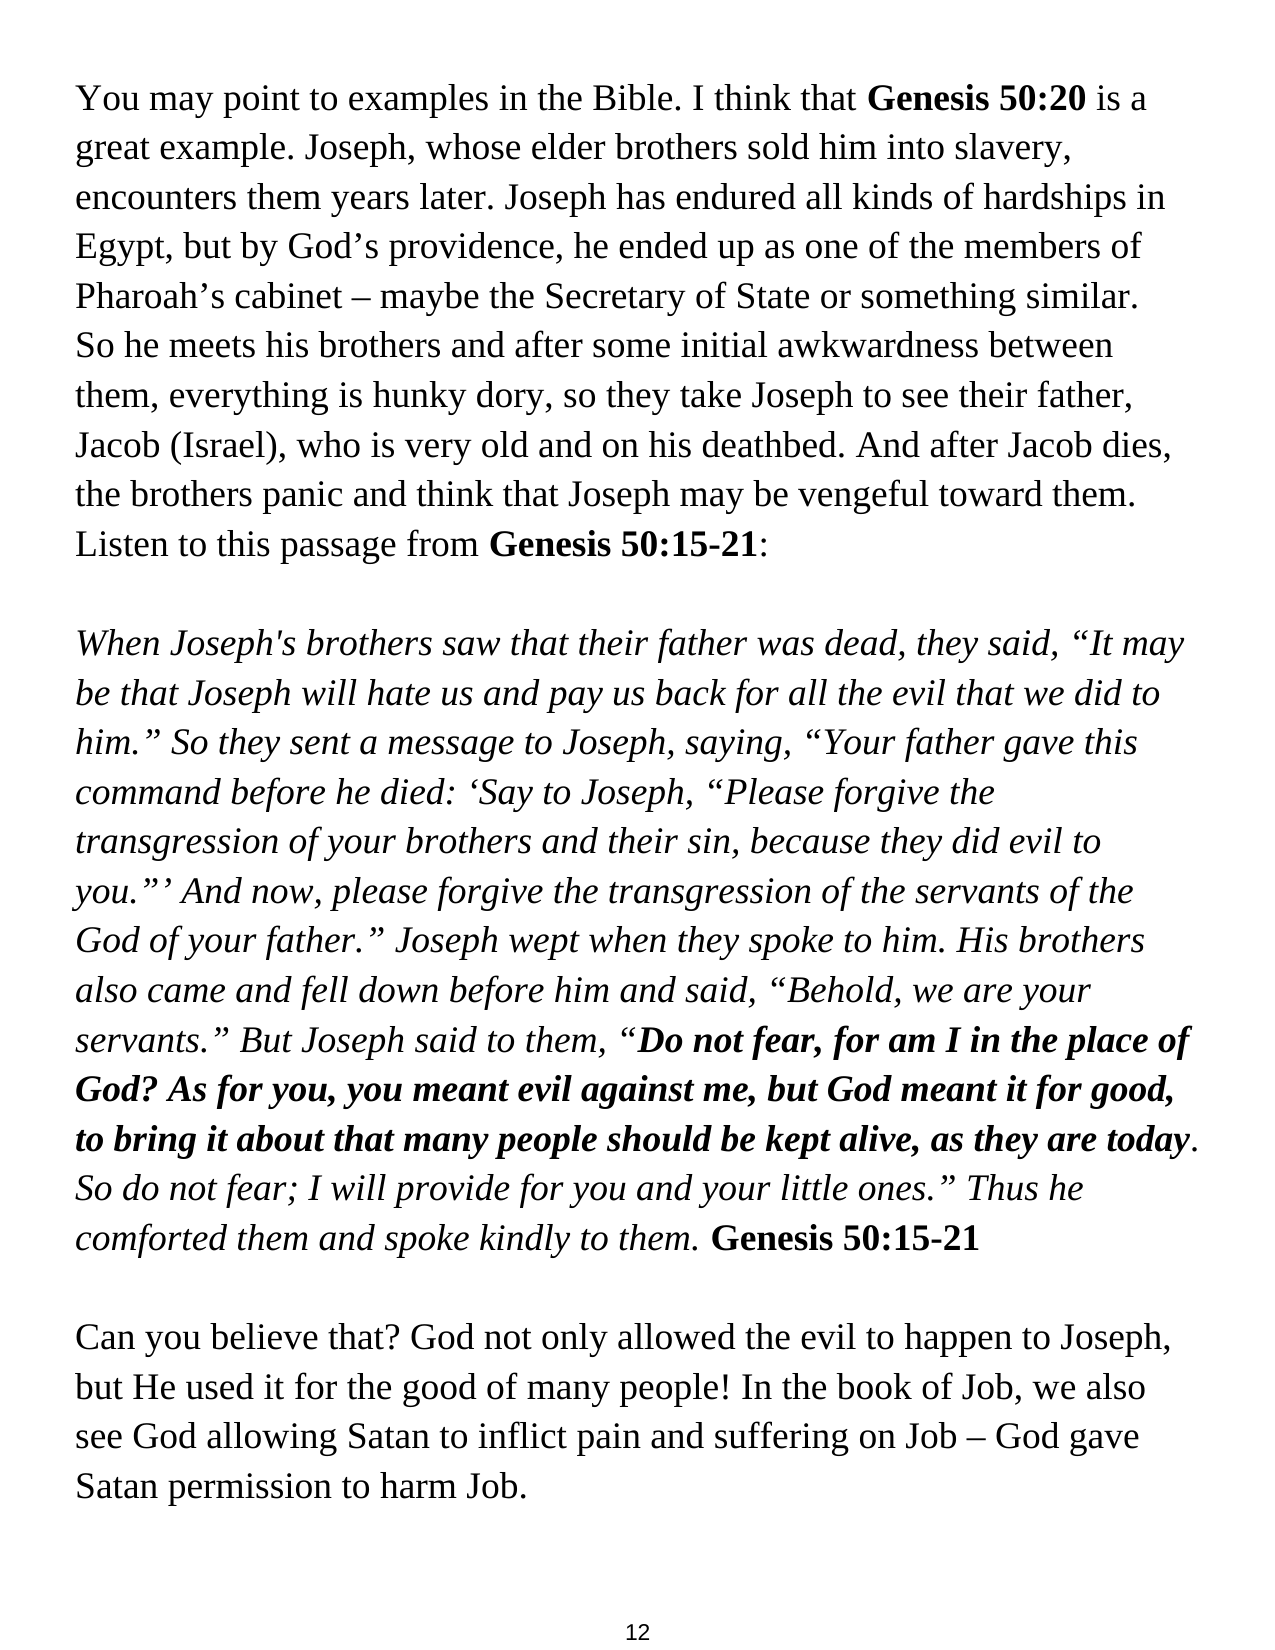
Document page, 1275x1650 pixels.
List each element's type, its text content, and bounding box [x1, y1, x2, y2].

text When Joseph's brothers saw that their father was dead, they said, “It may be that Joseph will hate us and pay us back for all the evil that we did to him.” So they sent a message to Joseph, saying, “Your father gave this command before he died: ‘Say to Joseph, “Please forgive the transgression of your brothers and their sin, because they did evil to you.”’ And now, please forgive the transgression of the servants of the God of your father.” Joseph wept when they spoke to him. His brothers also came and fell down before him and said, “Behold, we are your servants.” But Joseph said to them, “Do not fear, for am I in the place of God? As for you, you meant evil against me, but God meant it for good, to bring it about that many people should be kept alive, as they are today. So do not fear; I will provide for you and your little ones.” Thus he comforted them and spoke kindly to them. Genesis 50:15-21 [75, 620, 1200, 1258]
text Can you believe that? God not only allowed the evil to happen to Joseph, but He used it for the good of many people! In the book of Job, we also see God allowing Satan to inflict pain and suffering on Job – God gave Satan permission to harm Job. [75, 1314, 1200, 1506]
text You may point to examples in the Bible. I think that Genesis 50:20 is a great example. Joseph, whose elder brothers sold him into slavery, encounters them years later. Joseph has endured all kinds of hardships in Egypt, but by God’s providence, he ended up as one of the members of Pharoah’s cabinet – maybe the Secretary of State or something similar. [75, 75, 1200, 316]
text So he meets his brothers and after some initial awkwardness between them, everything is hunky dory, so they take Joseph to see their father, Jacob (Israel), who is very old and on his deathbed. And after Jacob dies, the brothers panic and think that Joseph may be vengeful toward them. Listen to this passage from Genesis 50:15-21: [75, 323, 1200, 564]
